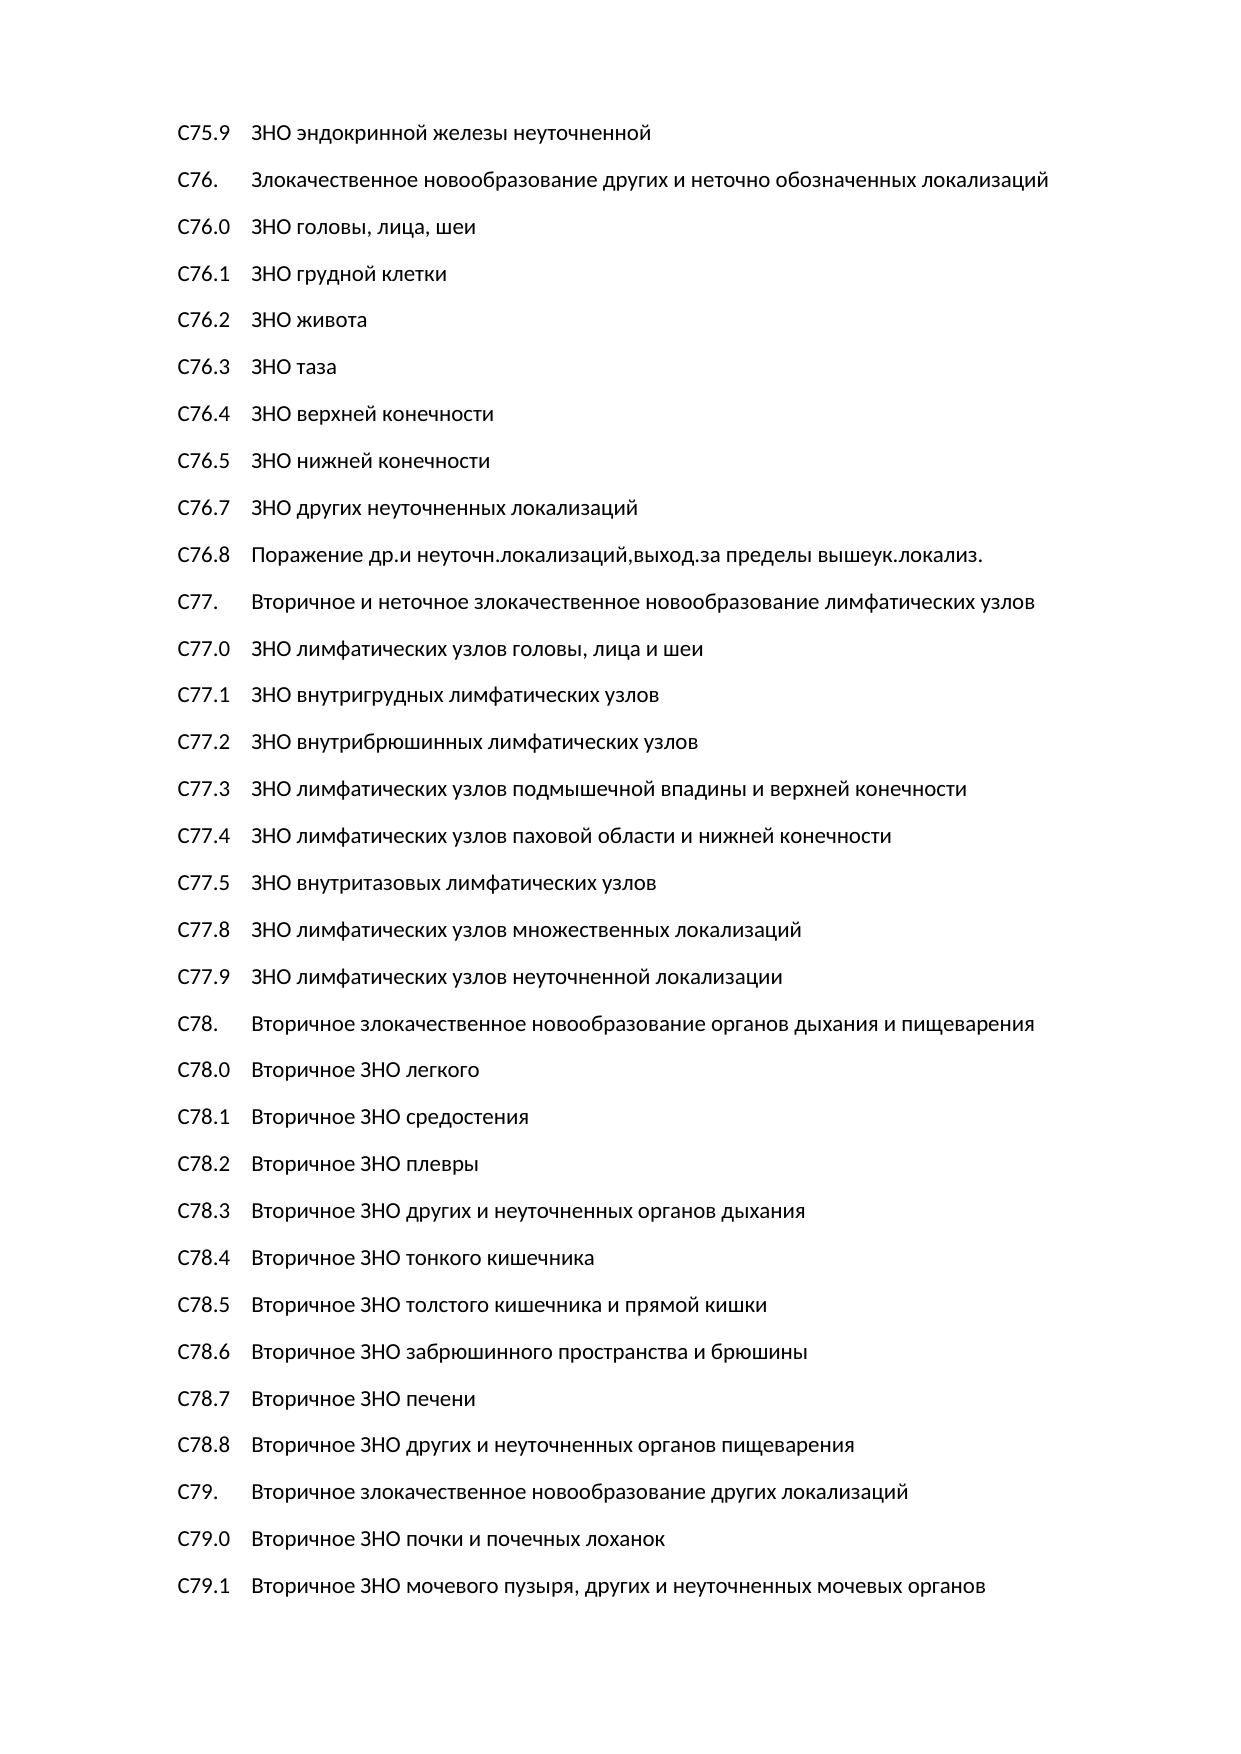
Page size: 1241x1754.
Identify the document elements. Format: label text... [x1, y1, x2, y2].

text C76.5 ЗНО нижней конечности [177, 446, 1152, 474]
text C76.2 ЗНО живота [177, 306, 1152, 334]
text C77.0 ЗНО лимфатических узлов головы, лица и шеи [177, 634, 1152, 662]
text C77.5 ЗНО внутритазовых лимфатических узлов [177, 868, 1152, 896]
text C77.8 ЗНО лимфатических узлов множественных локализаций [177, 915, 1152, 943]
text C77.1 ЗНО внутригрудных лимфатических узлов [177, 681, 1152, 709]
text C77.9 ЗНО лимфатических узлов неуточненной локализации [177, 962, 1152, 990]
text C76. Злокачественное новообразование других и неточно обозначенных локализаций [177, 165, 1152, 193]
text C79.0 Вторичное ЗНО почки и почечных лоханок [177, 1524, 1152, 1552]
text C78.5 Вторичное ЗНО толстого кишечника и прямой кишки [177, 1290, 1152, 1318]
text C76.7 ЗНО других неуточненных локализаций [177, 493, 1152, 521]
text C78.2 Вторичное ЗНО плевры [177, 1149, 1152, 1177]
text C78.7 Вторичное ЗНО печени [177, 1384, 1152, 1412]
text C76.0 ЗНО головы, лица, шеи [177, 212, 1152, 240]
text C78.3 Вторичное ЗНО других и неуточненных органов дыхания [177, 1196, 1152, 1224]
text C78.8 Вторичное ЗНО других и неуточненных органов пищеварения [177, 1431, 1152, 1459]
text C77. Вторичное и неточное злокачественное новообразование лимфатических узлов [177, 587, 1152, 615]
text C77.3 ЗНО лимфатических узлов подмышечной впадины и верхней конечности [177, 774, 1152, 802]
text C79.1 Вторичное ЗНО мочевого пузыря, других и неуточненных мочевых органов [177, 1571, 1152, 1599]
text C79. Вторичное злокачественное новообразование других локализаций [177, 1477, 1152, 1506]
text C75.9 ЗНО эндокринной железы неуточненной [177, 118, 1152, 146]
text C78.4 Вторичное ЗНО тонкого кишечника [177, 1243, 1152, 1271]
text C78.0 Вторичное ЗНО легкого [177, 1056, 1152, 1084]
text C78.6 Вторичное ЗНО забрюшинного пространства и брюшины [177, 1337, 1152, 1365]
text C77.4 ЗНО лимфатических узлов паховой области и нижней конечности [177, 821, 1152, 849]
text C76.4 ЗНО верхней конечности [177, 399, 1152, 427]
text C77.2 ЗНО внутрибрюшинных лимфатических узлов [177, 727, 1152, 756]
text C76.1 ЗНО грудной клетки [177, 259, 1152, 287]
text C78. Вторичное злокачественное новообразование органов дыхания и пищеварения [177, 1009, 1152, 1037]
text C76.8 Поражение др.и неуточн.локализаций,выход.за пределы вышеук.локализ. [177, 540, 1152, 568]
text C76.3 ЗНО таза [177, 352, 1152, 381]
text C78.1 Вторичное ЗНО средостения [177, 1102, 1152, 1131]
